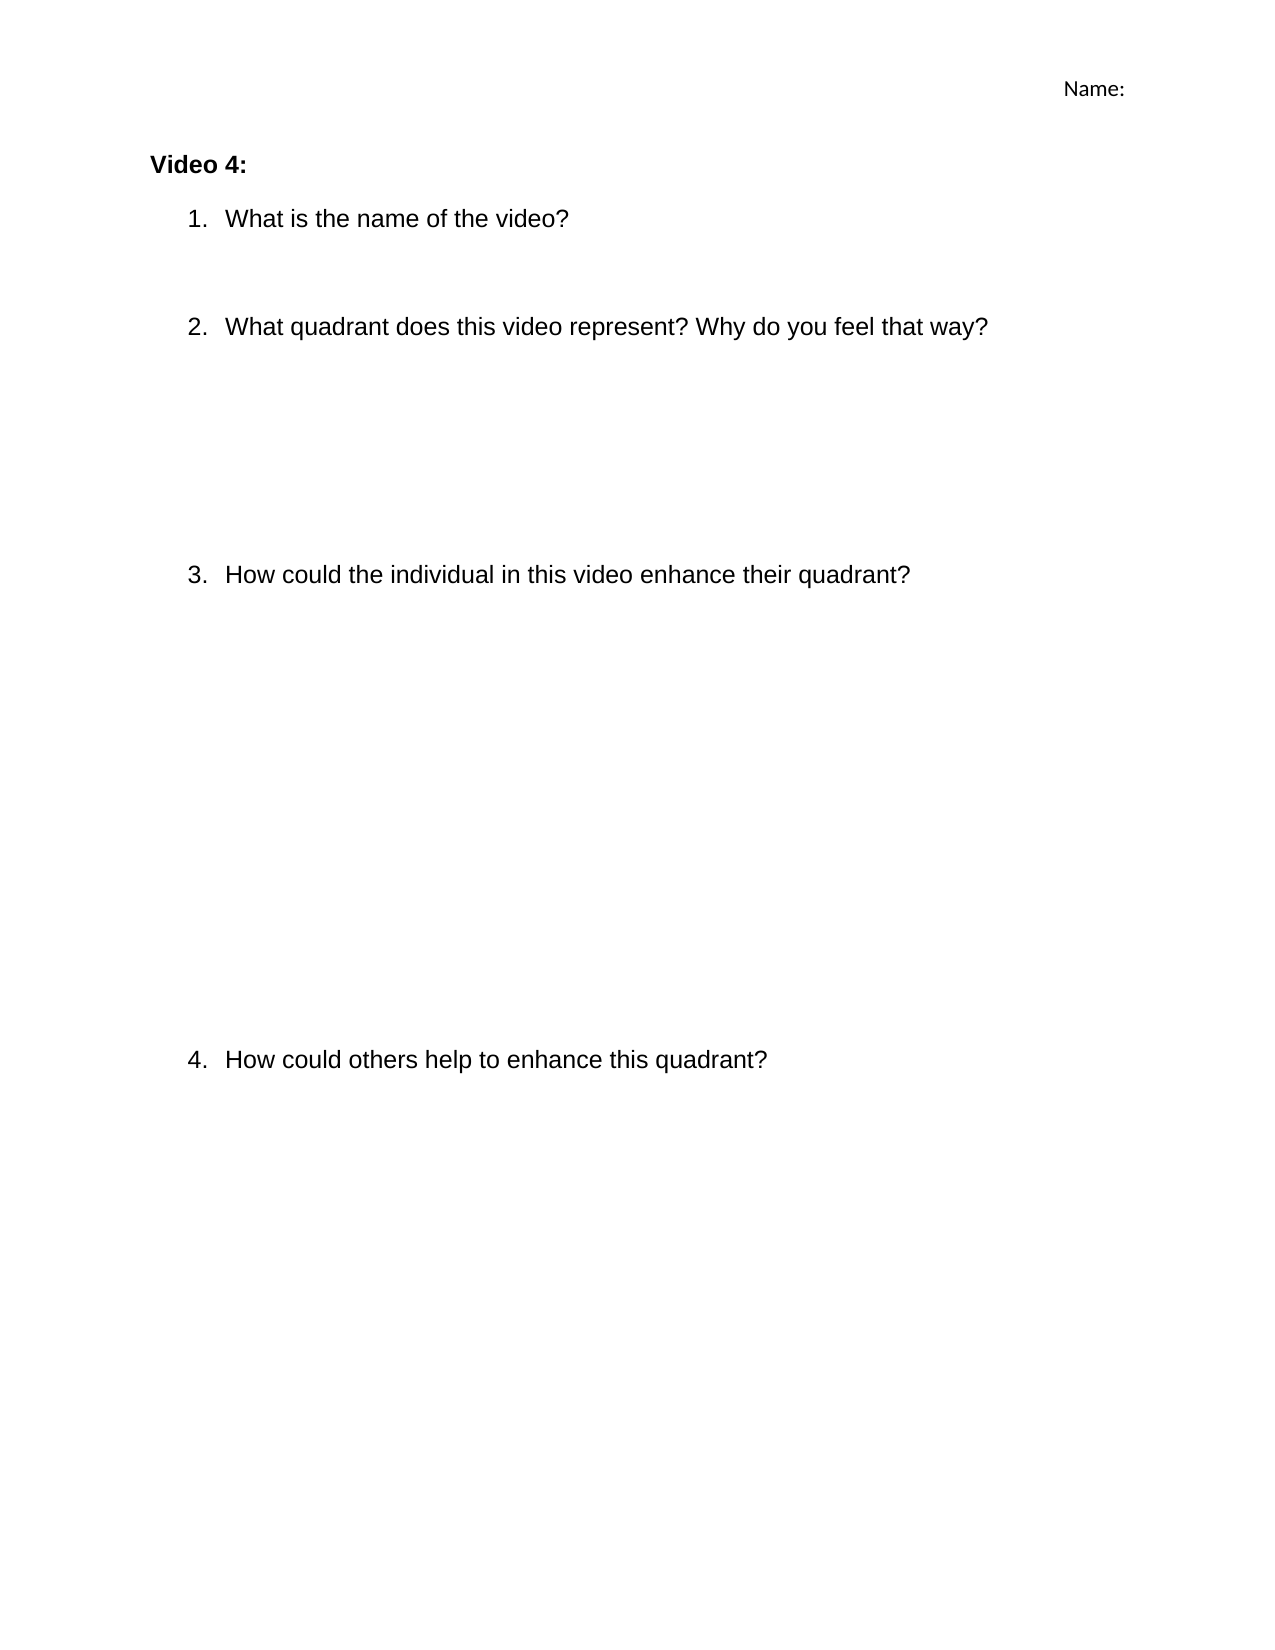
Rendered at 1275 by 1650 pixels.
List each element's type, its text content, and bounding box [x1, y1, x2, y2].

list How could the individual in this video enhance their quadrant? [187, 560, 1125, 589]
list How could others help to enhance this quadrant? [187, 1045, 1125, 1073]
text Video 4: [150, 150, 1125, 179]
list What is the name of the video? [187, 204, 1125, 233]
list What quadrant does this video represent? Why do you feel that way? [187, 312, 1125, 340]
